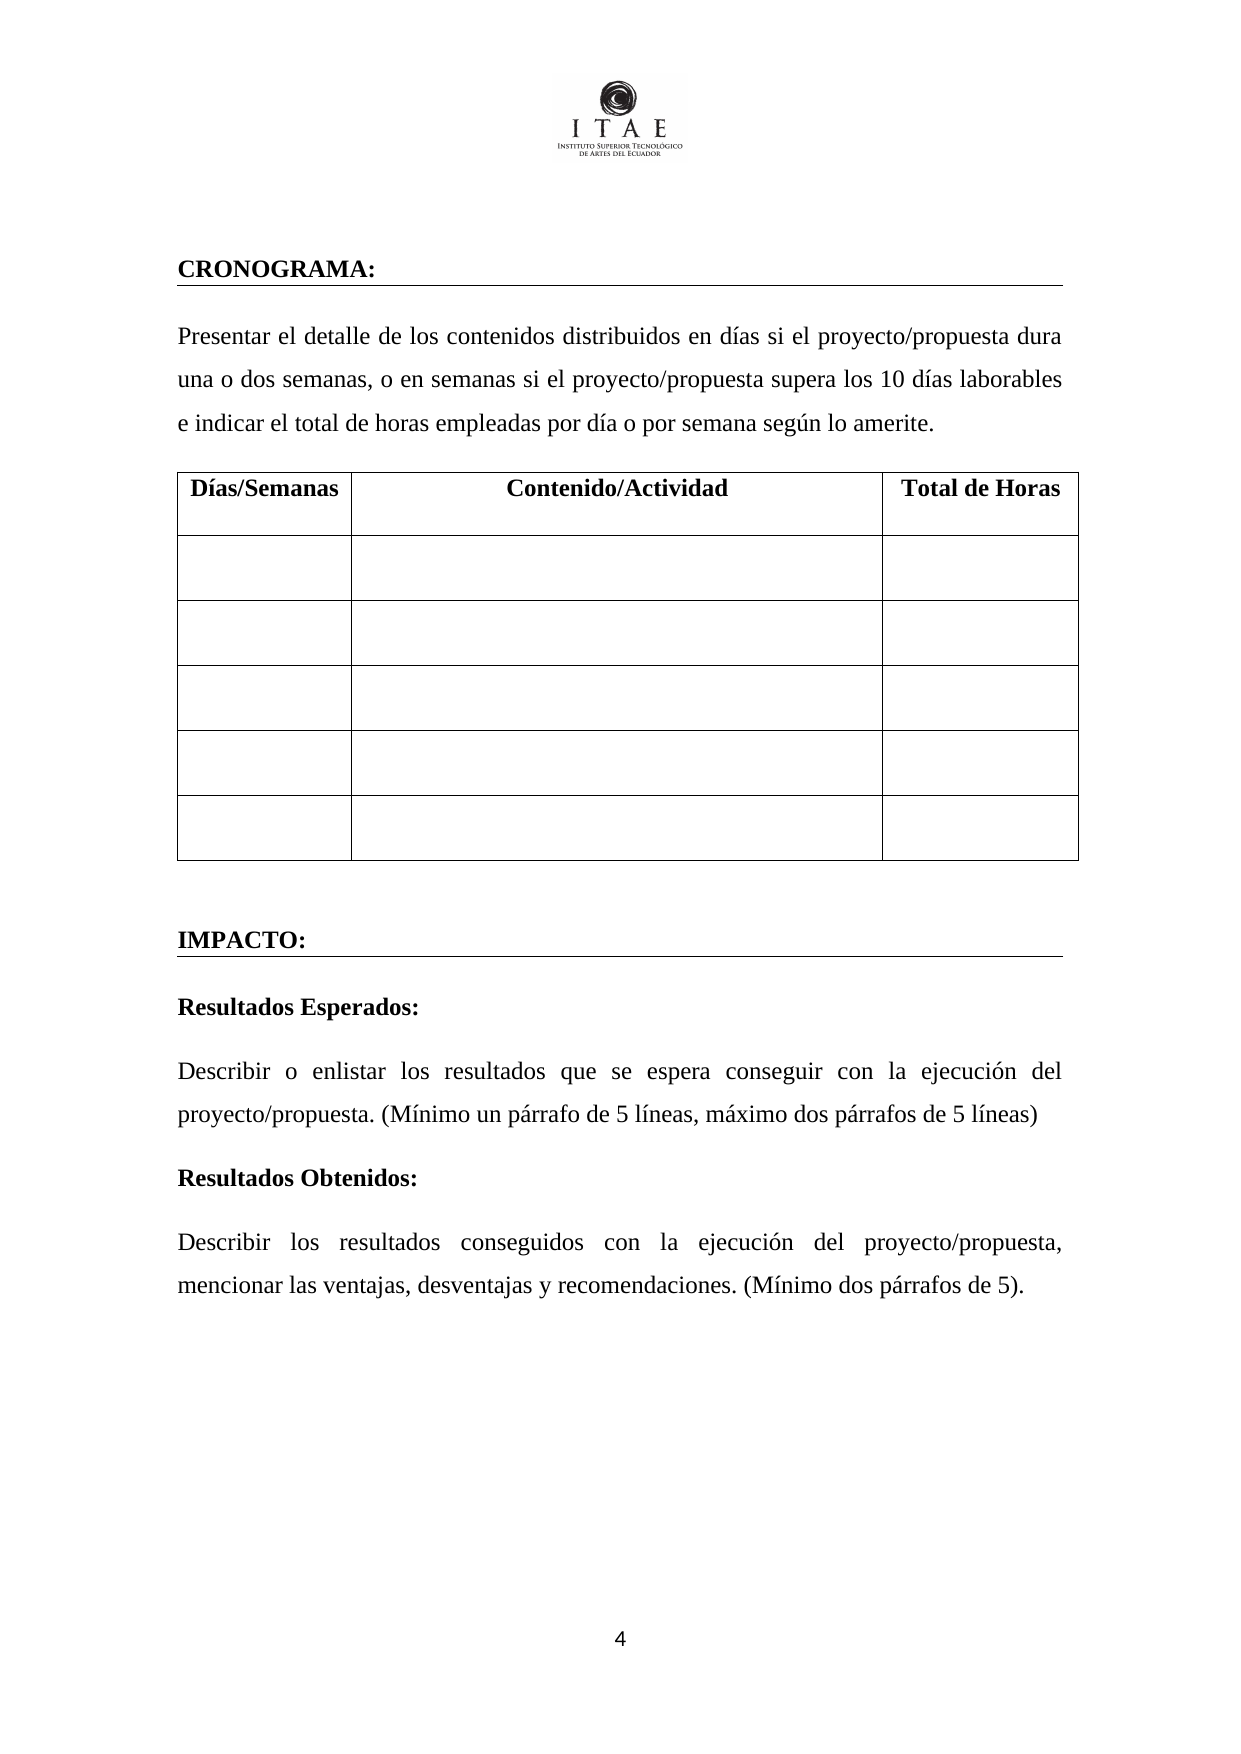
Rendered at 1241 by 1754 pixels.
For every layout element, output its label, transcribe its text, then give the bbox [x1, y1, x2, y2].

table_cell [352, 731, 882, 795]
picture [552, 73, 688, 163]
table_cell [883, 666, 1078, 730]
table_cell [352, 796, 882, 860]
table_cell [178, 731, 351, 795]
table_header Contenido/Actividad [352, 473, 882, 535]
text Describir o enlistar los resultados que se espera conseguir con la ejecución del proyecto/propuesta. (Mínimo un párrafo de 5 líneas, máximo dos párrafos de 5 líneas) [177, 1056, 1063, 1128]
table_cell [178, 536, 351, 600]
table_cell [178, 601, 351, 665]
table_cell [352, 601, 882, 665]
table_cell [352, 536, 882, 600]
table_header Días/Semanas [178, 473, 351, 535]
table_cell [352, 666, 882, 730]
table_cell [178, 666, 351, 730]
text Presentar el detalle de los contenidos distribuidos en días si el proyecto/propuesta dura una o dos semanas, o en semanas si el proyecto/propuesta supera los 10 días laborables e indicar el total de horas empleadas por día o por semana según lo amerite. [177, 321, 1063, 436]
table_cell [178, 796, 351, 860]
table_header Total de Horas [883, 473, 1078, 535]
table_cell [883, 796, 1078, 860]
table_cell [883, 731, 1078, 795]
table_cell [883, 536, 1078, 600]
text Describir los resultados conseguidos con la ejecución del proyecto/propuesta, mencionar las ventajas, desventajas y recomendaciones. (Mínimo dos párrafos de 5). [177, 1227, 1063, 1299]
text Resultados Esperados: [177, 992, 1063, 1021]
table_cell [883, 601, 1078, 665]
text IMPACTO: [177, 925, 1063, 956]
text Resultados Obtenidos: [177, 1163, 1063, 1192]
text CRONOGRAMA: [177, 254, 1063, 285]
